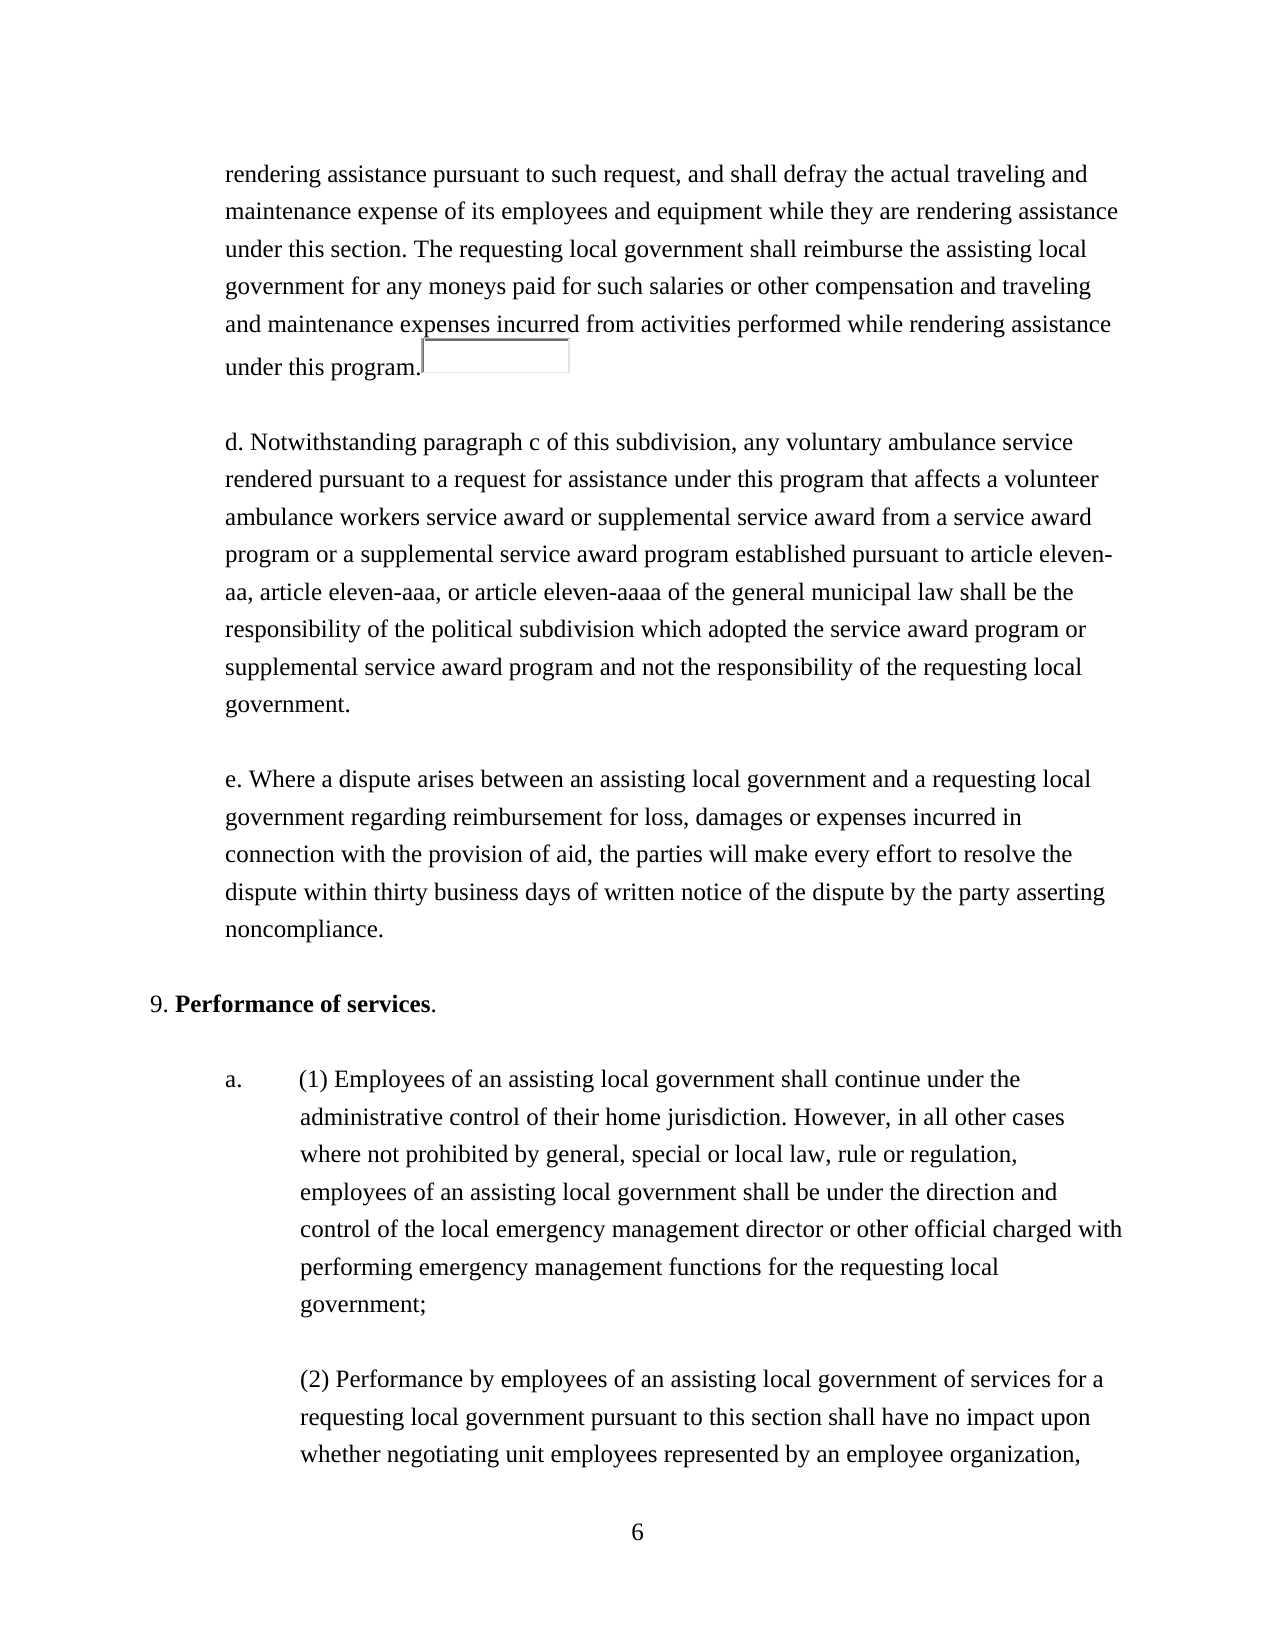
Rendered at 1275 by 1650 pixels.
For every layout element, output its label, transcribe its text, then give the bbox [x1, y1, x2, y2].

text d. Notwithstanding paragraph c of this subdivision, any voluntary ambulance service rendered pursuant to a request for assistance under this program that affects a volunteer ambulance workers service award or supplemental service award from a service award program or a supplemental service award program established pursuant to article eleven-aa, article eleven-aaa, or article eleven-aaaa of the general municipal law shall be the responsibility of the political subdivision which adopted the service award program or supplemental service award program and not the responsibility of the requesting local government. [225, 418, 1125, 718]
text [300, 1356, 1125, 1468]
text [225, 150, 1125, 381]
text e. Where a dispute arises between an assisting local government and a requesting local government regarding reimbursement for loss, damages or expenses incurred in connection with the provision of aid, the parties will make every effort to resolve the dispute within thirty business days of written notice of the dispute by the party asserting noncompliance. [225, 756, 1125, 943]
text a. (1) Employees of an assisting local government shall continue under the administrative control of their home jurisdiction. However, in all other cases where not prohibited by general, special or local law, rule or regulation, employees of an assisting local government shall be under the direction and control of the local emergency management director or other official charged with performing emergency management functions for the requesting local government; [225, 1056, 1125, 1318]
text 9. Performance of services. [150, 981, 1125, 1018]
